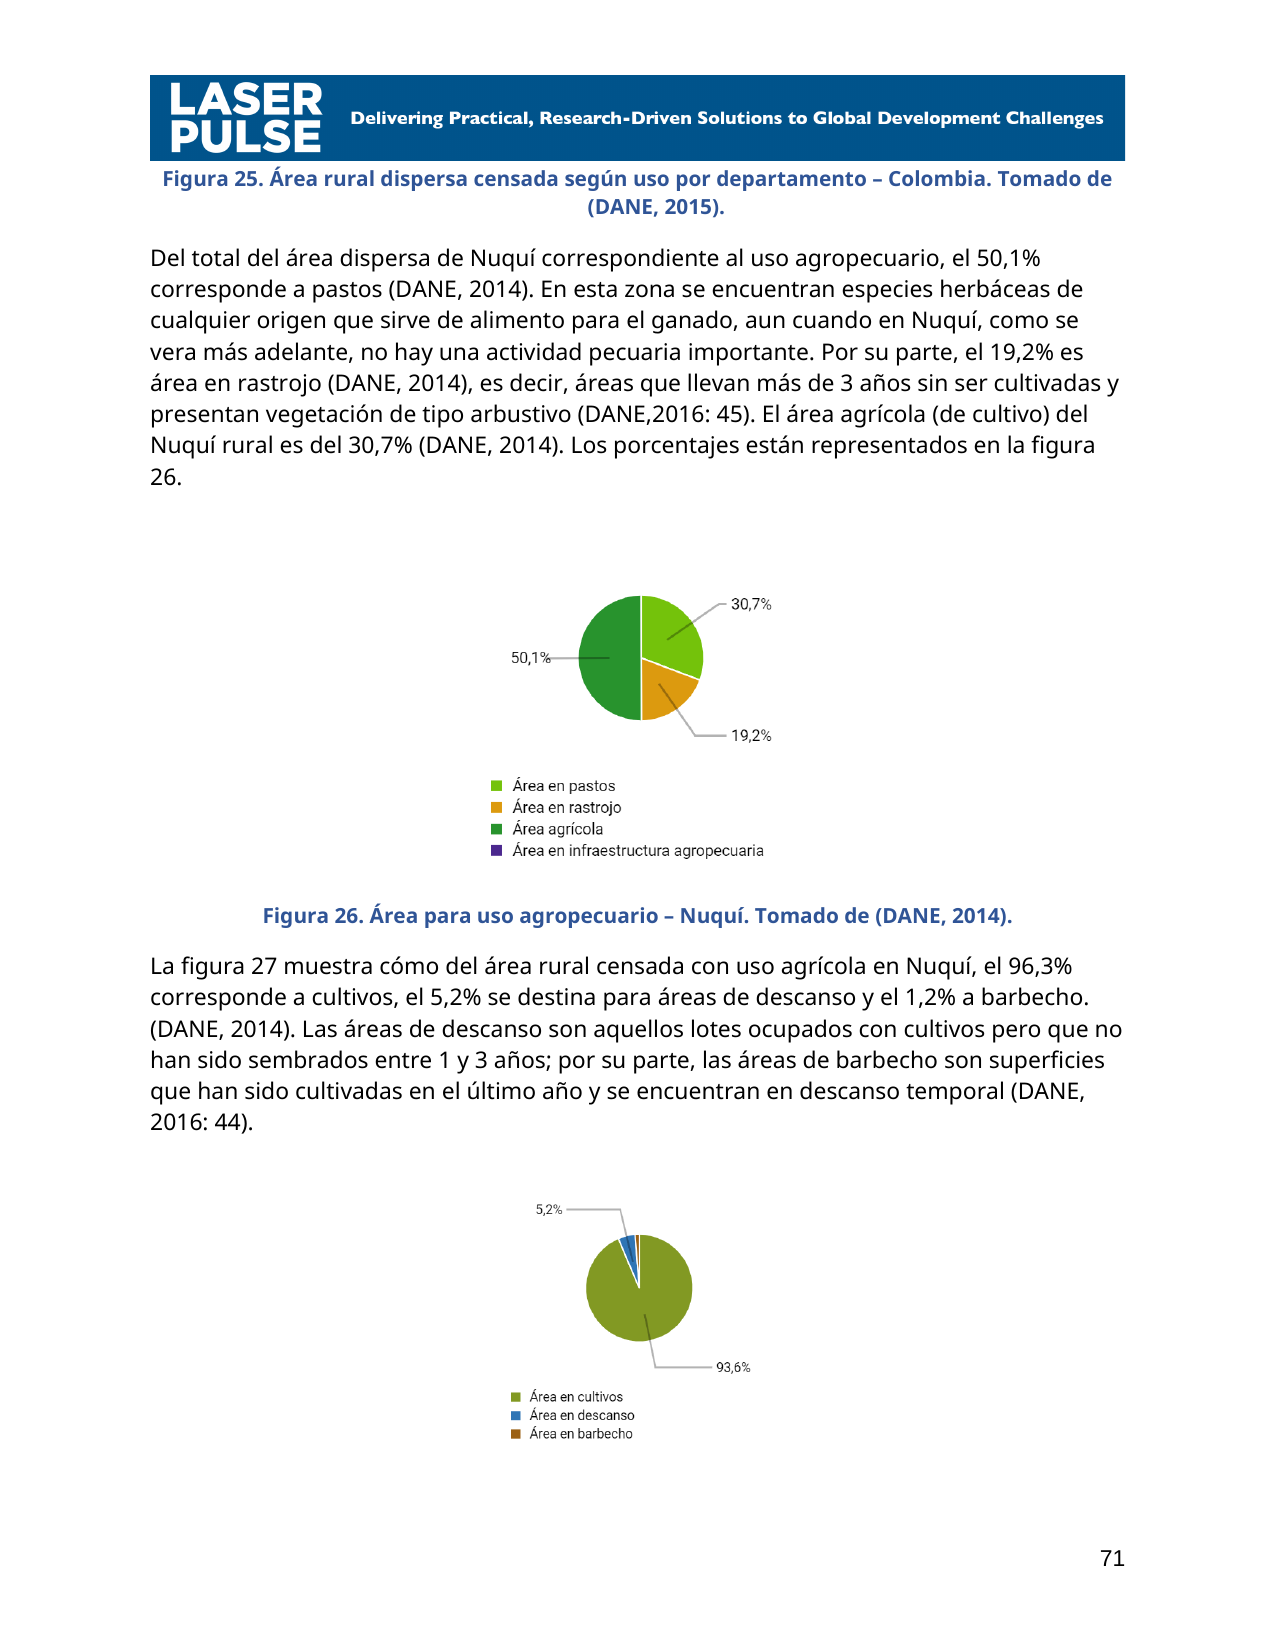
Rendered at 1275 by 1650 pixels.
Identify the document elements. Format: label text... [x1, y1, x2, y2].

picture [150, 75, 1125, 161]
picture [482, 512, 793, 901]
text Figura 25. Área rural dispersa censada según uso por departamento – Colombia. Tomado de (DANE, 2015). [150, 164, 1125, 221]
picture [506, 1158, 769, 1470]
text Del total del área dispersa de Nuquí correspondiente al uso agropecuario, el 50,1% corresponde a pastos (DANE, 2014). En esta zona se encuentran especies herbáceas de cualquier origen que sirve de alimento para el ganado, aun cuando en Nuquí, como se vera más adelante, no hay una actividad pecuaria importante. Por su parte, el 19,2% es área en rastrojo (DANE, 2014), es decir, áreas que llevan más de 3 años sin ser cultivadas y presentan vegetación de tipo arbustivo (DANE,2016: 45). El área agrícola (de cultivo) del Nuquí rural es del 30,7% (DANE, 2014). Los porcentajes están representados en la figura 26. [150, 242, 1125, 492]
text La figura 27 muestra cómo del área rural censada con uso agrícola en Nuquí, el 96,3% corresponde a cultivos, el 5,2% se destina para áreas de descanso y el 1,2% a barbecho. (DANE, 2014). Las áreas de descanso son aquellos lotes ocupados con cultivos pero que no han sido sembrados entre 1 y 3 años; por su parte, las áreas de barbecho son superficies que han sido cultivadas en el último año y se encuentran en descanso temporal (DANE, 2016: 44). [150, 950, 1125, 1138]
